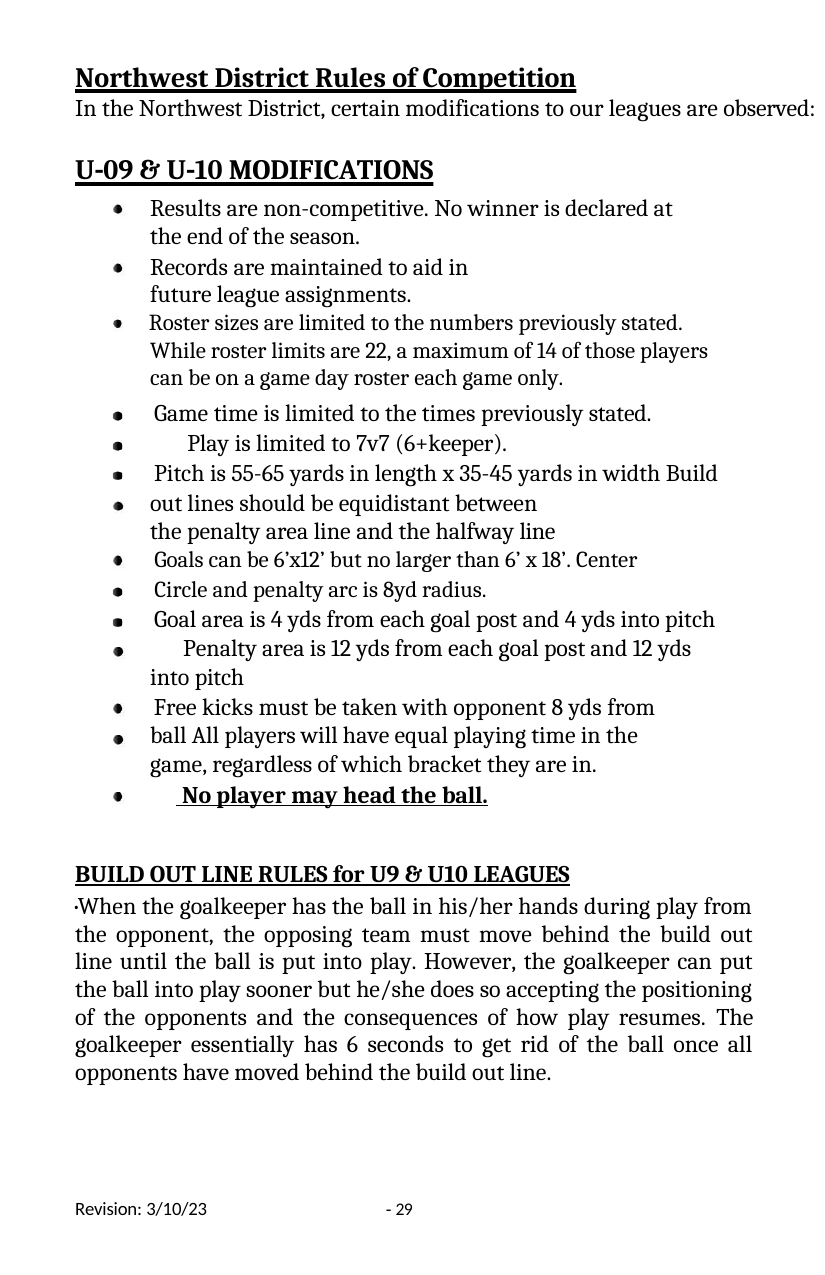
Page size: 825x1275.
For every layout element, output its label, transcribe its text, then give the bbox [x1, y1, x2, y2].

picture [112, 411, 123, 480]
picture [112, 263, 125, 276]
text Free kicks must be taken with opponent 8 yds from ball All players will have equal playing time in the game, regardless of which bracket they are in. [150, 694, 681, 778]
text Goal area is 4 yds from each goal post and 4 yds into pitch Penalty area is 12 yds from each goal post and 12 yds [154, 606, 751, 663]
picture [112, 587, 123, 627]
text Roster sizes are limited to the numbers previously stated. While roster limits are 22, a maximum of 14 of those players can be on a game day roster each game only. [149, 310, 732, 392]
subtitle U‐09 & U‐10 MODIFICATIONS [75, 154, 825, 187]
text into pitch [150, 664, 825, 691]
text Play is limited to 7v7 (6+keeper). [187, 429, 825, 457]
text Pitch is 55-65 yards in length x 35-45 yards in width Build out lines should be equidistant between [150, 459, 732, 517]
picture [112, 204, 125, 217]
text BUILD OUT LINE RULES for U9 & U10 LEAGUES [75, 861, 825, 888]
text Game time is limited to the times previously stated. [154, 400, 825, 427]
picture [112, 647, 126, 660]
picture [112, 501, 126, 514]
text ·When the goalkeeper has the ball in his/her hands during play from the opponent, the opposing team must move behind the build out line until the ball is put into play. However, the goalkeeper can put the ball into play sooner but he/she does so accepting the positioning of the opponents and the consequences of how play resumes. The goalkeeper essentially has 6 seconds to get rid of the ball once all opponents have moved behind the build out line. [74, 893, 753, 1086]
text In the Northwest District, certain modifications to our leagues are observed: [75, 95, 825, 122]
picture [112, 735, 126, 748]
picture [112, 703, 125, 717]
text the penalty area line and the halfway line [150, 519, 825, 545]
picture [112, 792, 125, 805]
picture [112, 313, 125, 332]
text Records are maintained to aid in future league assignments. [150, 253, 505, 309]
text Goals can be 6’x12’ but no larger than 6’ x 18’. Center Circle and penalty arc is 8yd radius. [154, 547, 663, 603]
subtitle Northwest District Rules of Competition [75, 62, 825, 94]
subtitle No player may head the ball. [176, 782, 825, 810]
text Results are non-competitive. No winner is declared at the end of the season. [150, 194, 681, 250]
picture [112, 555, 125, 569]
